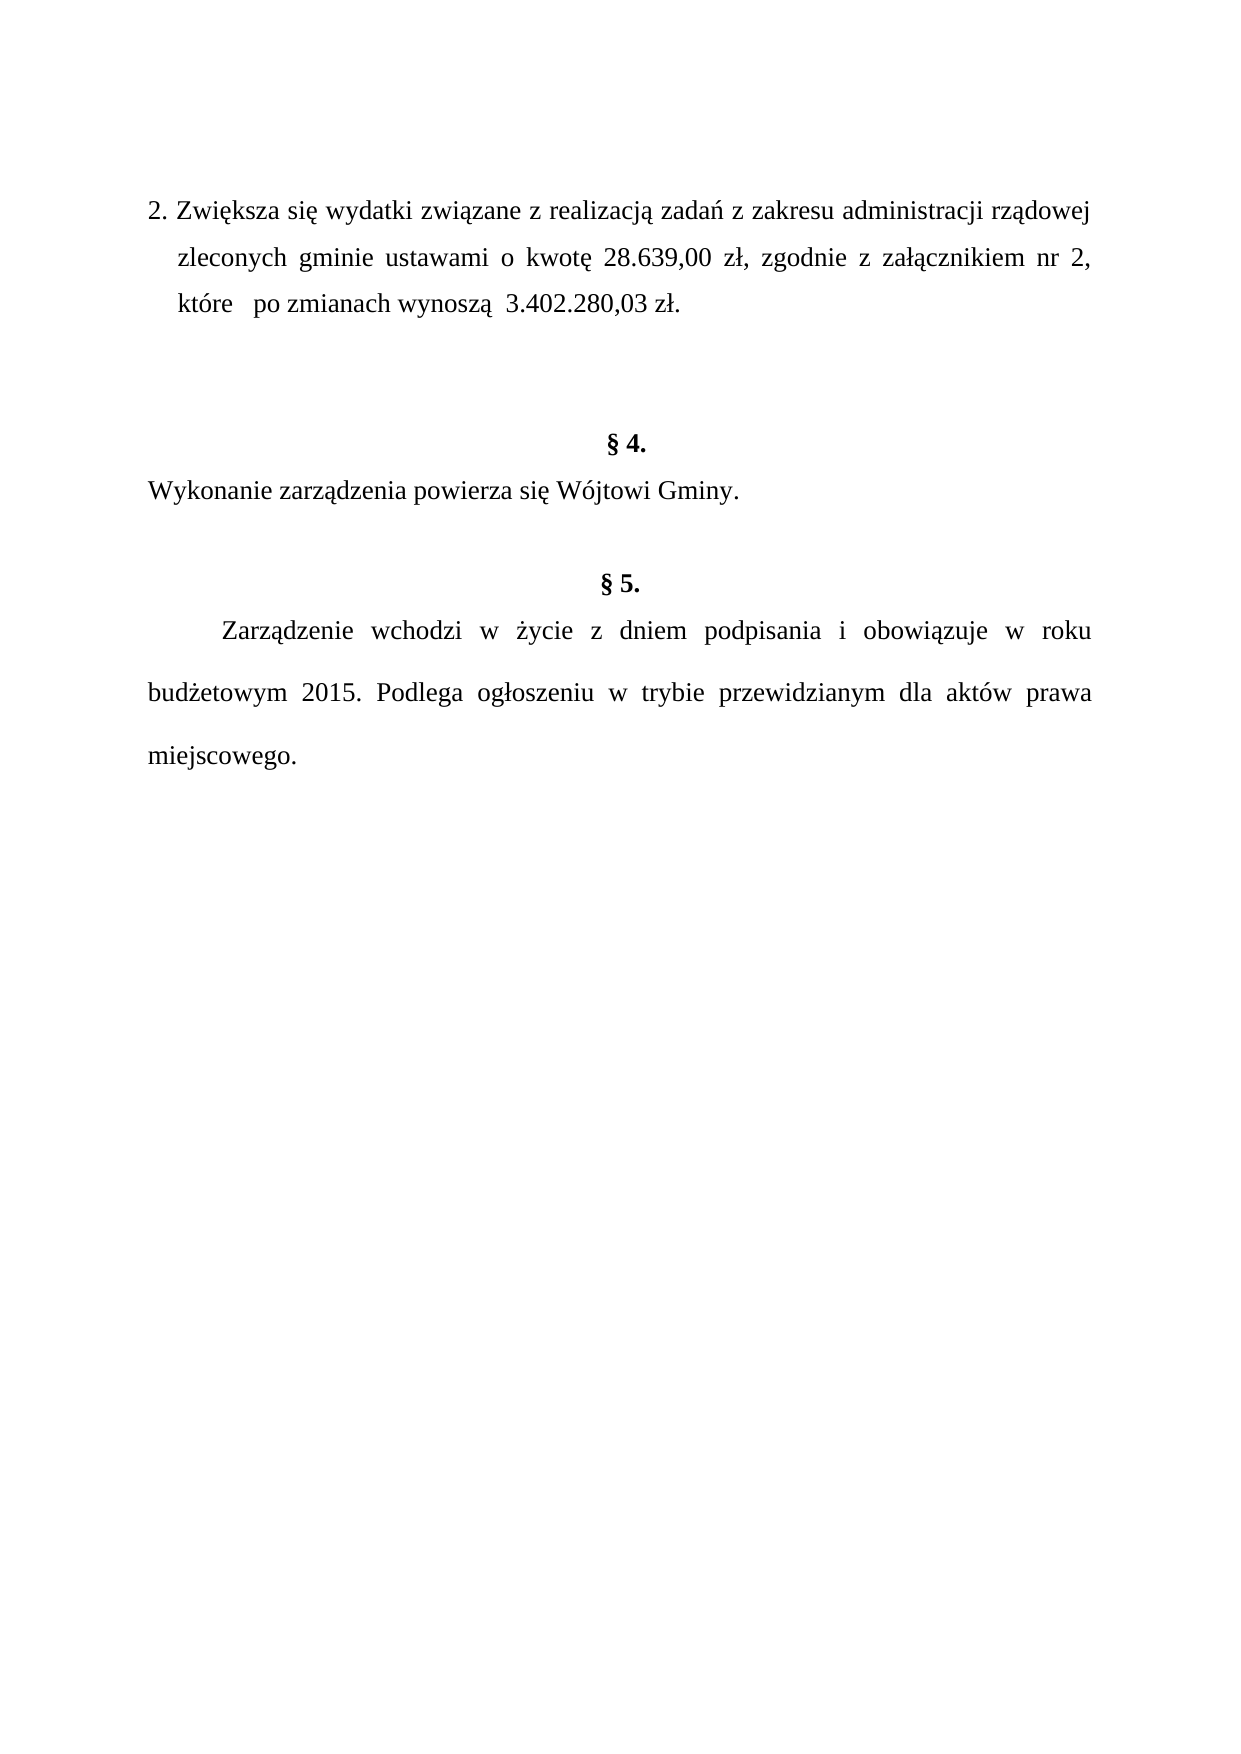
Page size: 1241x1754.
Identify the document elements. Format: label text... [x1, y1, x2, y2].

text § 5. [148, 568, 1093, 599]
text 2. Zwiększa się wydatki związane z realizacją zadań z zakresu administracji rządowej zleconych gminie ustawami o kwotę 28.639,00 zł, zgodnie z załącznikiem nr 2, które po zmianach wynoszą 3.402.280,03 zł. [148, 194, 1093, 319]
text Zarządzenie wchodzi w życie z dniem podpisania i obowiązuje w roku budżetowym 2015. Podlega ogłoszeniu w trybie przewidzianym dla aktów prawa miejscowego. [148, 614, 1093, 770]
text Wykonanie zarządzenia powierza się Wójtowi Gminy. [148, 474, 1093, 505]
text § 4. [160, 428, 1093, 459]
